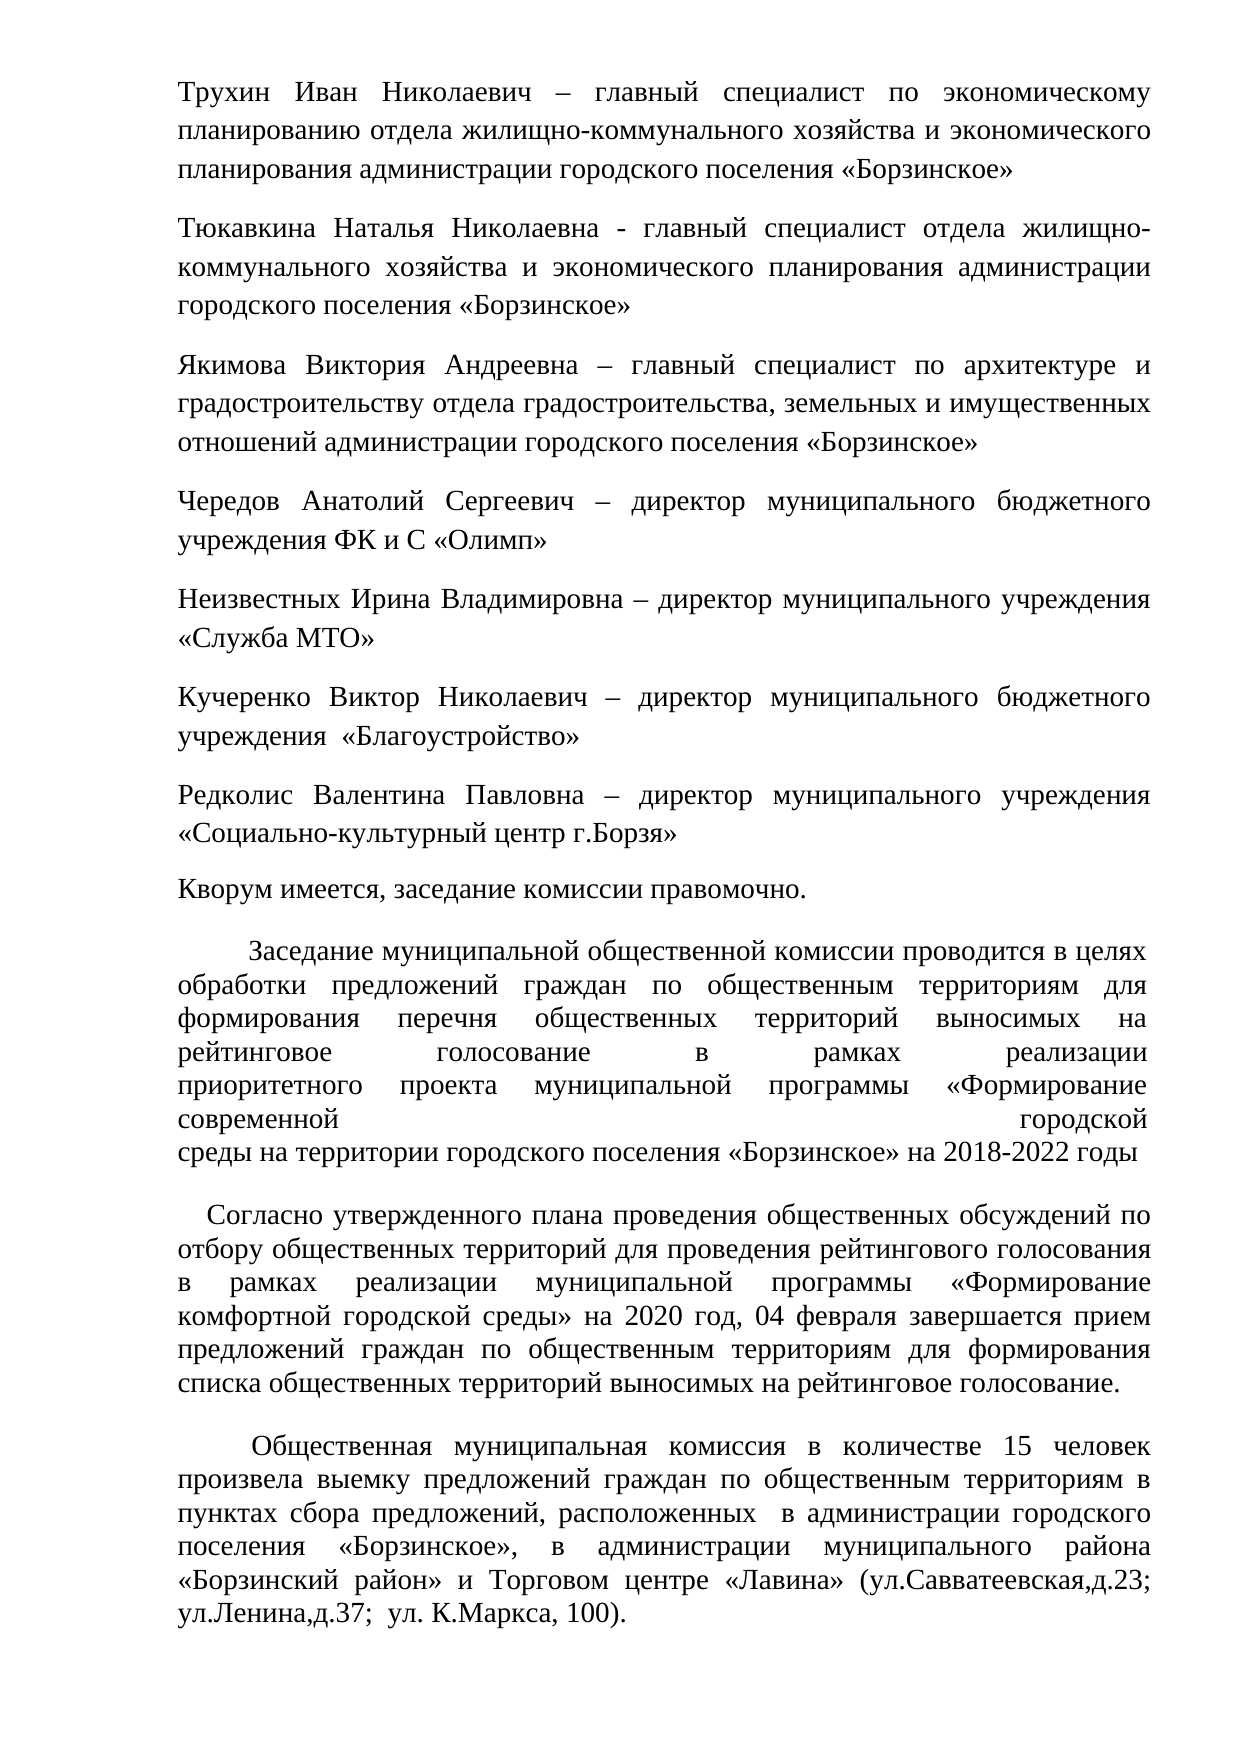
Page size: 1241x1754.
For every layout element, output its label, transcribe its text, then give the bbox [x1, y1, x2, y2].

text Редколис Валентина Павловна – директор муниципального учреждения «Социально-культурный центр г.Борзя» [177, 777, 1152, 849]
text Кучеренко Виктор Николаевич – директор муниципального бюджетного учреждения «Благоустройство» [177, 679, 1152, 751]
text Неизвестных Ирина Владимировна – директор муниципального учреждения «Служба МТО» [177, 581, 1152, 653]
text Заседание муниципальной общественной комиссии проводится в целях обработки предложений граждан по общественным территориям для формирования перечня общественных территорий выносимых на рейтинговое голосование в рамках реализации приоритетного проекта муниципальной программы «Формирование современной городской среды на территории городского поселения «Борзинское» на 2018-2022 годы [177, 933, 1147, 1168]
text Тюкавкина Наталья Николаевна - главный специалист отдела жилищно-коммунального хозяйства и экономического планирования администрации городского поселения «Борзинское» [177, 210, 1152, 321]
text Якимова Виктория Андреевна – главный специалист по архитектуре и градостроительству отдела градостроительства, земельных и имущественных отношений администрации городского поселения «Борзинское» [177, 347, 1152, 457]
text Согласно утвержденного плана проведения общественных обсуждений по отбору общественных территорий для проведения рейтингового голосования в рамках реализации муниципальной программы «Формирование комфортной городской среды» на 2020 год, 04 февраля завершается прием предложений граждан по общественным территориям для формирования списка общественных территорий выносимых на рейтинговое голосование. [177, 1197, 1152, 1398]
text Трухин Иван Николаевич – главный специалист по экономическому планированию отдела жилищно-коммунального хозяйства и экономического планирования администрации городского поселения «Борзинское» [177, 74, 1152, 184]
text Кворум имеется, заседание комиссии правомочно. [177, 875, 1152, 904]
text Чередов Анатолий Сергеевич – директор муниципального бюджетного учреждения ФК и С «Олимп» [177, 483, 1152, 555]
text Общественная муниципальная комиссия в количестве 15 человек произвела выемку предложений граждан по общественным территориям в пунктах сбора предложений, расположенных в администрации городского поселения «Борзинское», в администрации муниципального района «Борзинский район» и Торговом центре «Лавина» (ул.Савватеевская,д.23; ул.Ленина,д.37; ул. К.Маркса, 100). [177, 1428, 1152, 1629]
